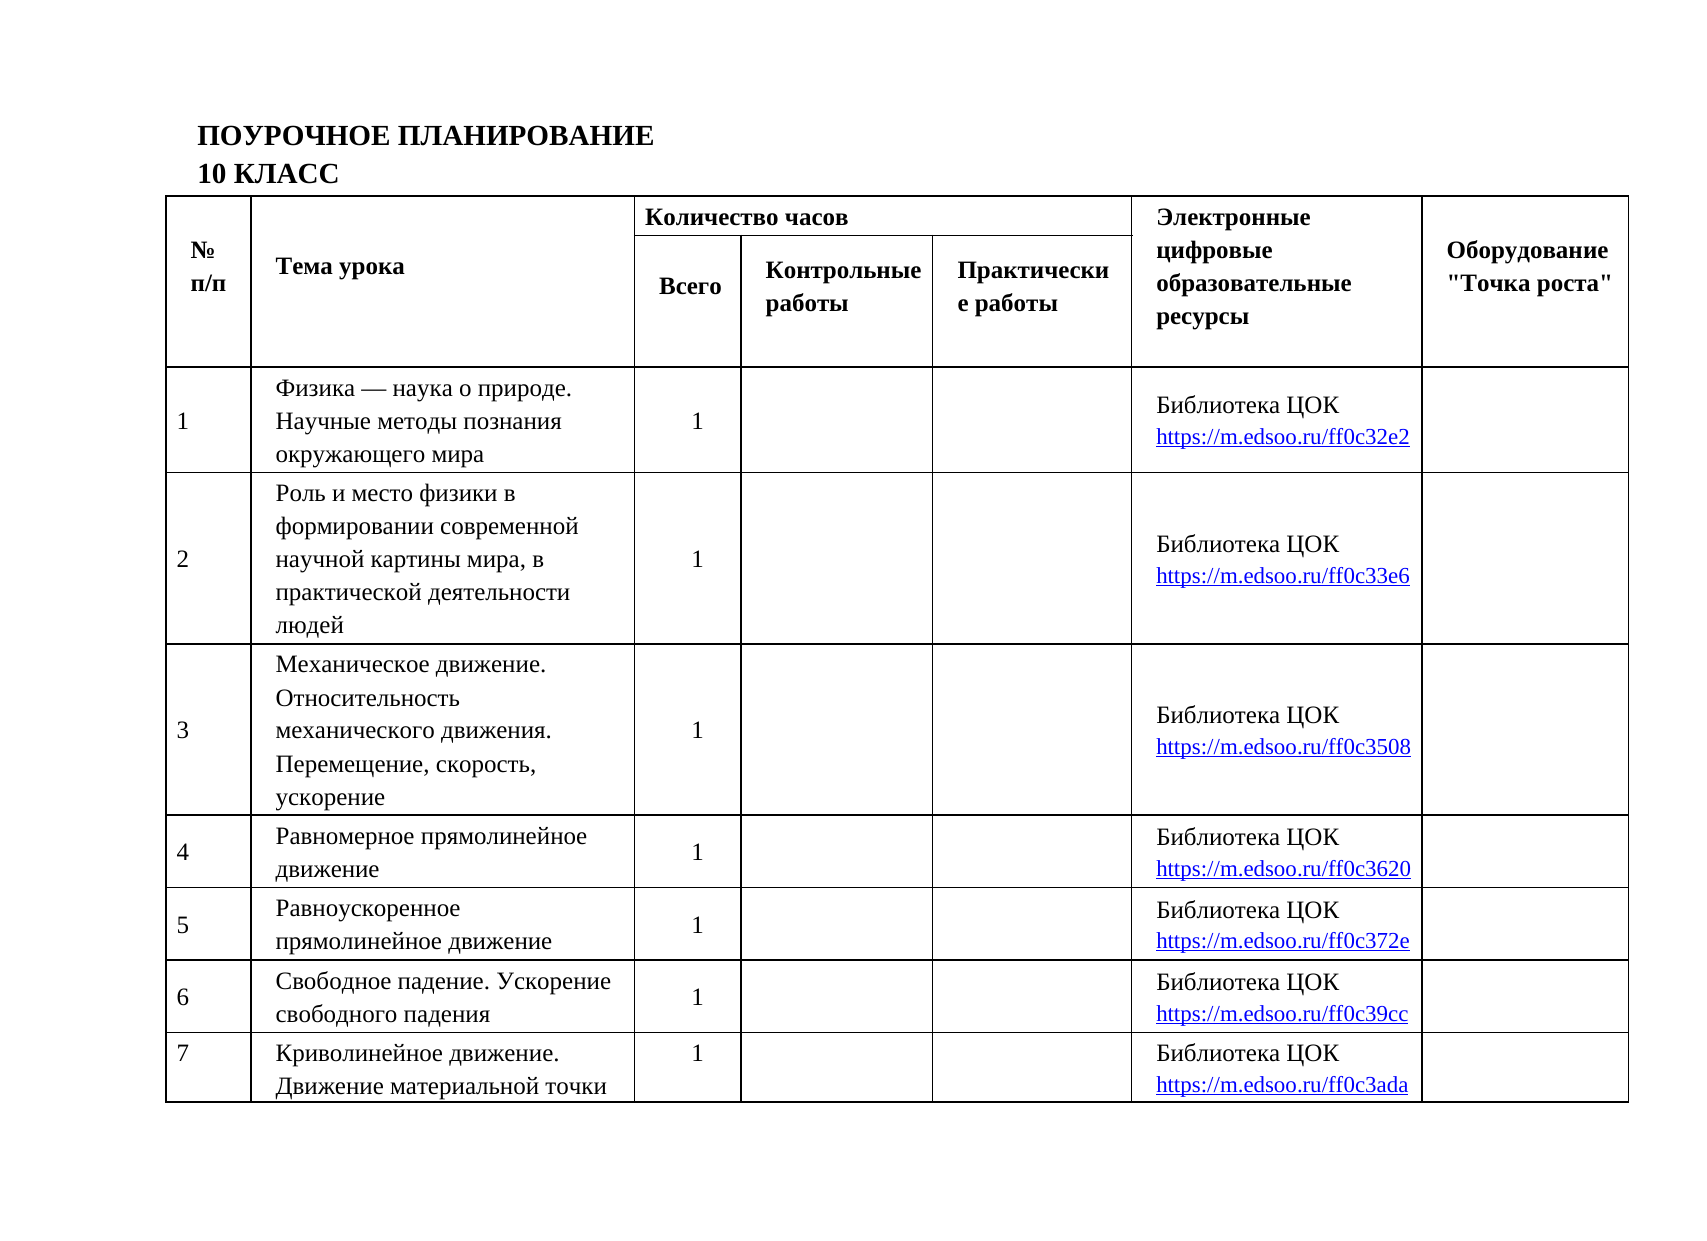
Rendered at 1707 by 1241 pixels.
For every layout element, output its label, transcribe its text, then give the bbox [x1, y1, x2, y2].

table_cell Контрольные работы [742, 236, 932, 366]
table_cell [742, 961, 932, 1031]
table_cell [933, 888, 1131, 959]
table_cell [742, 368, 932, 471]
table_cell [1423, 888, 1628, 959]
table_cell [933, 473, 1131, 643]
table_cell [933, 368, 1131, 471]
table_cell [1423, 816, 1628, 887]
table_cell [742, 888, 932, 959]
table_cell 1 [635, 368, 740, 471]
table_cell [742, 473, 932, 643]
table_cell 3 [167, 645, 250, 814]
table_cell [1423, 368, 1628, 471]
table_cell 5 [167, 888, 250, 959]
table_cell [1423, 961, 1628, 1031]
table_cell Равномерное прямолинейное движение [252, 816, 634, 887]
table_cell 6 [167, 961, 250, 1031]
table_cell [1132, 1033, 1421, 1101]
table_header Электронные цифровые образовательные ресурсы [1132, 197, 1421, 366]
table_cell Библиотека ЦОК https://m.edsoo.ru/ff0c33e6 [1132, 473, 1421, 643]
table_cell [933, 816, 1131, 887]
text ПОУРОЧНОЕ ПЛАНИРОВАНИЕ [190, 118, 1618, 152]
table_cell 4 [167, 816, 250, 887]
table_cell [933, 645, 1131, 814]
table_cell 1 [635, 888, 740, 959]
table_cell Практические работы [933, 236, 1131, 366]
table_header Тема урока [252, 197, 634, 366]
table_header Количество часов [635, 197, 1131, 234]
table_cell [742, 1033, 932, 1101]
text 10 КЛАСС [190, 157, 1618, 190]
table_cell 1 [635, 645, 740, 814]
table_cell Библиотека ЦОК https://m.edsoo.ru/ff0c39cc [1132, 961, 1421, 1031]
table_cell Библиотека ЦОК https://m.edsoo.ru/ff0c3508 [1132, 645, 1421, 814]
table_cell 1 [635, 473, 740, 643]
table_cell 1 [635, 1033, 740, 1101]
table_cell [933, 1033, 1131, 1101]
table_header № п/п [167, 197, 250, 366]
table_header Оборудование "Точка роста" [1423, 197, 1628, 366]
table_cell 1 [635, 961, 740, 1031]
table_cell [933, 961, 1131, 1031]
table_cell Роль и место физики в формировании современной научной картины мира, в практической деятельности людей [252, 473, 634, 643]
table_cell [742, 816, 932, 887]
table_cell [252, 1033, 634, 1101]
table_cell [742, 645, 932, 814]
table_cell 1 [167, 368, 250, 471]
table_cell Библиотека ЦОК https://m.edsoo.ru/ff0c372e [1132, 888, 1421, 959]
table_cell Равноускоренное прямолинейное движение [252, 888, 634, 959]
table_cell 7 [167, 1033, 250, 1101]
table_cell [1423, 473, 1628, 643]
table_cell [1423, 1033, 1628, 1101]
table_cell 1 [635, 816, 740, 887]
table_cell Свободное падение. Ускорение свободного падения [252, 961, 634, 1031]
table_cell Физика — наука о природе. Научные методы познания окружающего мира [252, 368, 634, 471]
table_cell Всего [635, 236, 740, 366]
table_cell [1423, 645, 1628, 814]
table_cell Библиотека ЦОК https://m.edsoo.ru/ff0c3620 [1132, 816, 1421, 887]
table_cell Механическое движение. Относительность механического движения. Перемещение, скорость, ускорение [252, 645, 634, 814]
table_cell Библиотека ЦОК https://m.edsoo.ru/ff0c32e2 [1132, 368, 1421, 471]
table_cell 2 [167, 473, 250, 643]
